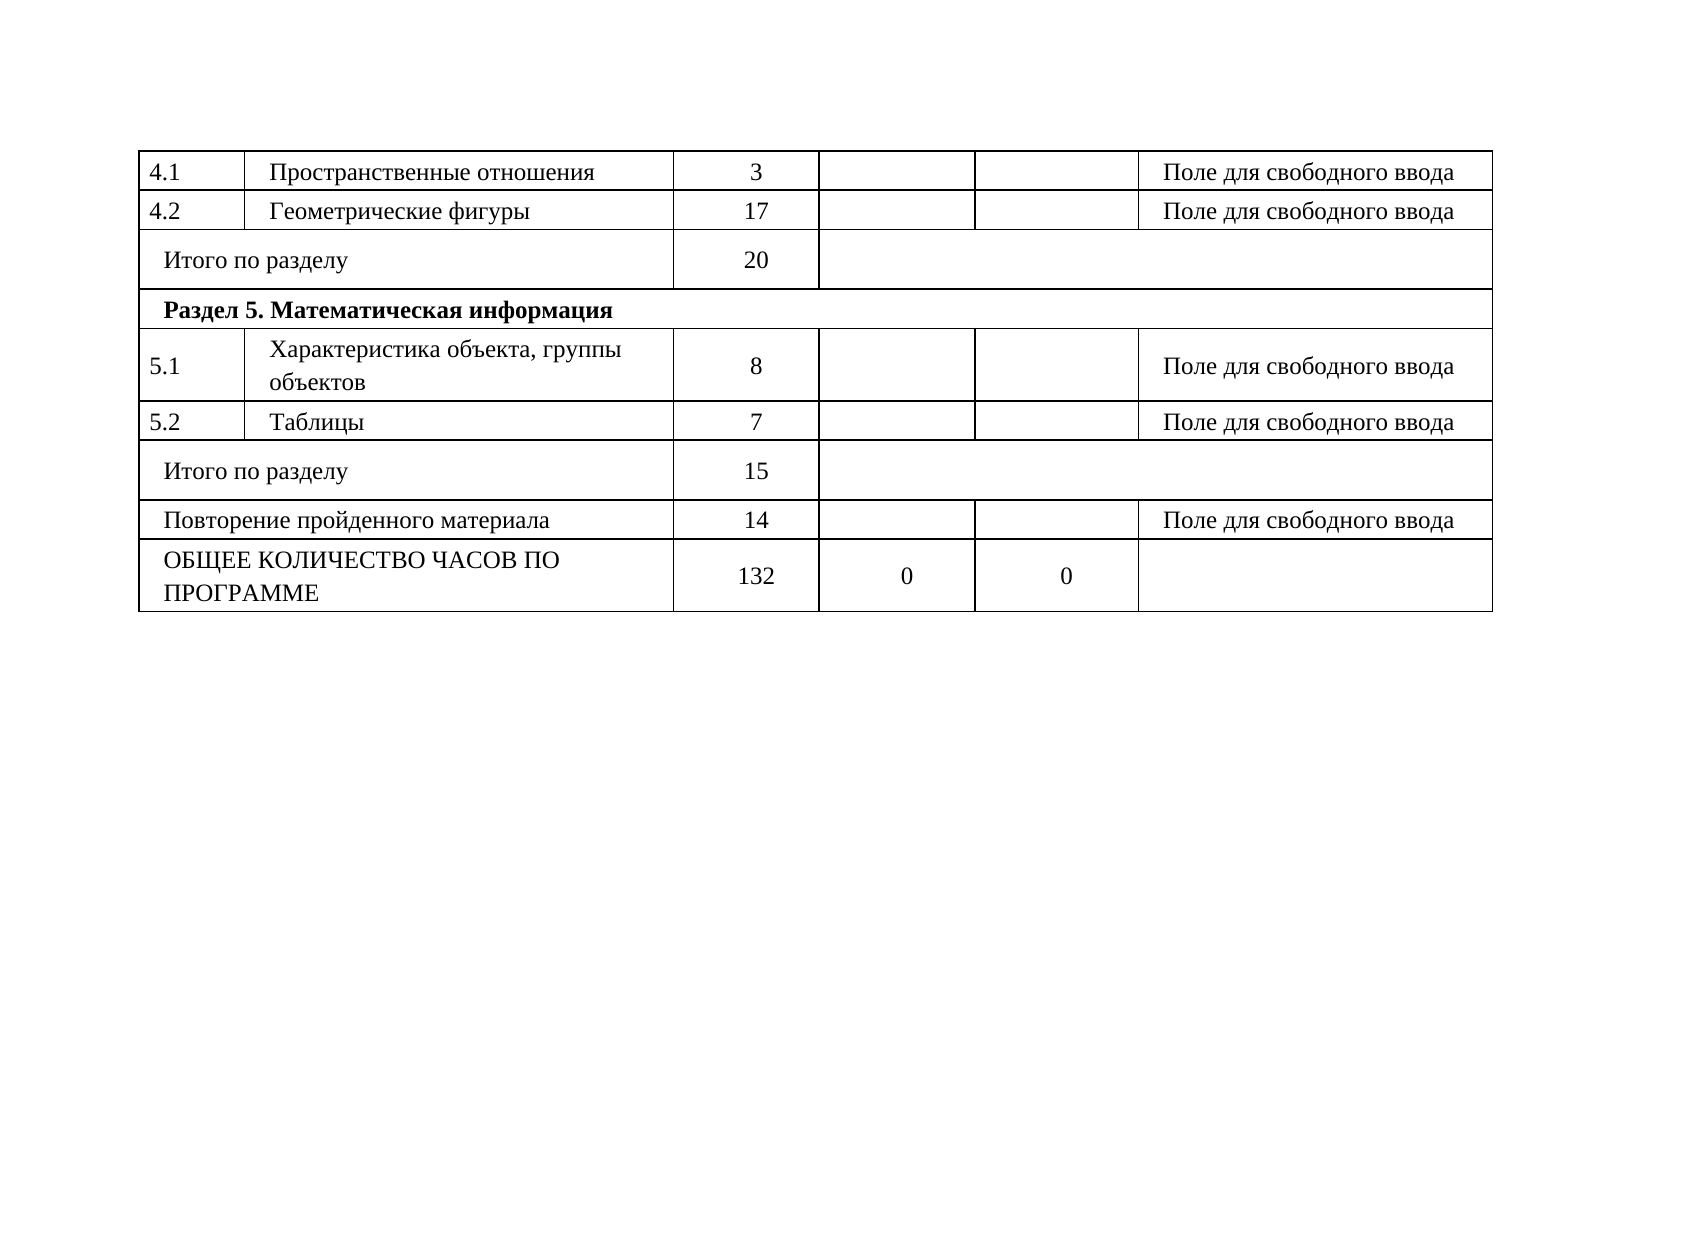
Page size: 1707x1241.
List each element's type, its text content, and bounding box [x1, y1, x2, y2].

table_cell Пространственные отношения [245, 152, 673, 189]
table_cell Итого по разделу [140, 230, 673, 288]
table_cell Поле для свободного ввода [1139, 402, 1492, 439]
table_cell Поле для свободного ввода [1139, 152, 1492, 189]
table_cell 20 [674, 230, 818, 288]
table_cell Повторение пройденного материала [140, 501, 673, 538]
table_cell [976, 402, 1138, 439]
table_cell Поле для свободного ввода [1139, 329, 1492, 400]
table_cell Характеристика объекта, группы объектов [245, 329, 673, 400]
table_cell 5.1 [140, 329, 244, 400]
table_cell 14 [674, 501, 818, 538]
table_cell [820, 230, 1492, 288]
table_cell [976, 191, 1138, 229]
table_cell 0 [820, 540, 974, 611]
table_cell Итого по разделу [140, 441, 673, 499]
table_cell Поле для свободного ввода [1139, 501, 1492, 538]
table_cell 8 [674, 329, 818, 400]
table_cell [820, 329, 974, 400]
table_cell 7 [674, 402, 818, 439]
table_cell [820, 402, 974, 439]
table_cell 3 [674, 152, 818, 189]
table_cell [820, 191, 974, 229]
table_cell Раздел 5. Математическая информация [140, 290, 1492, 328]
table_cell Таблицы [245, 402, 673, 439]
table_cell [820, 152, 974, 189]
table_cell 15 [674, 441, 818, 499]
table_cell Геометрические фигуры [245, 191, 673, 229]
table_cell 132 [674, 540, 818, 611]
table_cell 4.2 [140, 191, 244, 229]
table_cell ОБЩЕЕ КОЛИЧЕСТВО ЧАСОВ ПО ПРОГРАММЕ [140, 540, 673, 611]
table_cell [976, 501, 1138, 538]
table_cell 4.1 [140, 152, 244, 189]
table_cell [976, 152, 1138, 189]
table_cell 17 [674, 191, 818, 229]
table_cell 5.2 [140, 402, 244, 439]
table_cell [820, 441, 1492, 499]
table_cell [976, 329, 1138, 400]
table_cell [820, 501, 974, 538]
table_cell [1139, 540, 1492, 611]
table_cell Поле для свободного ввода [1139, 191, 1492, 229]
table_cell 0 [976, 540, 1138, 611]
